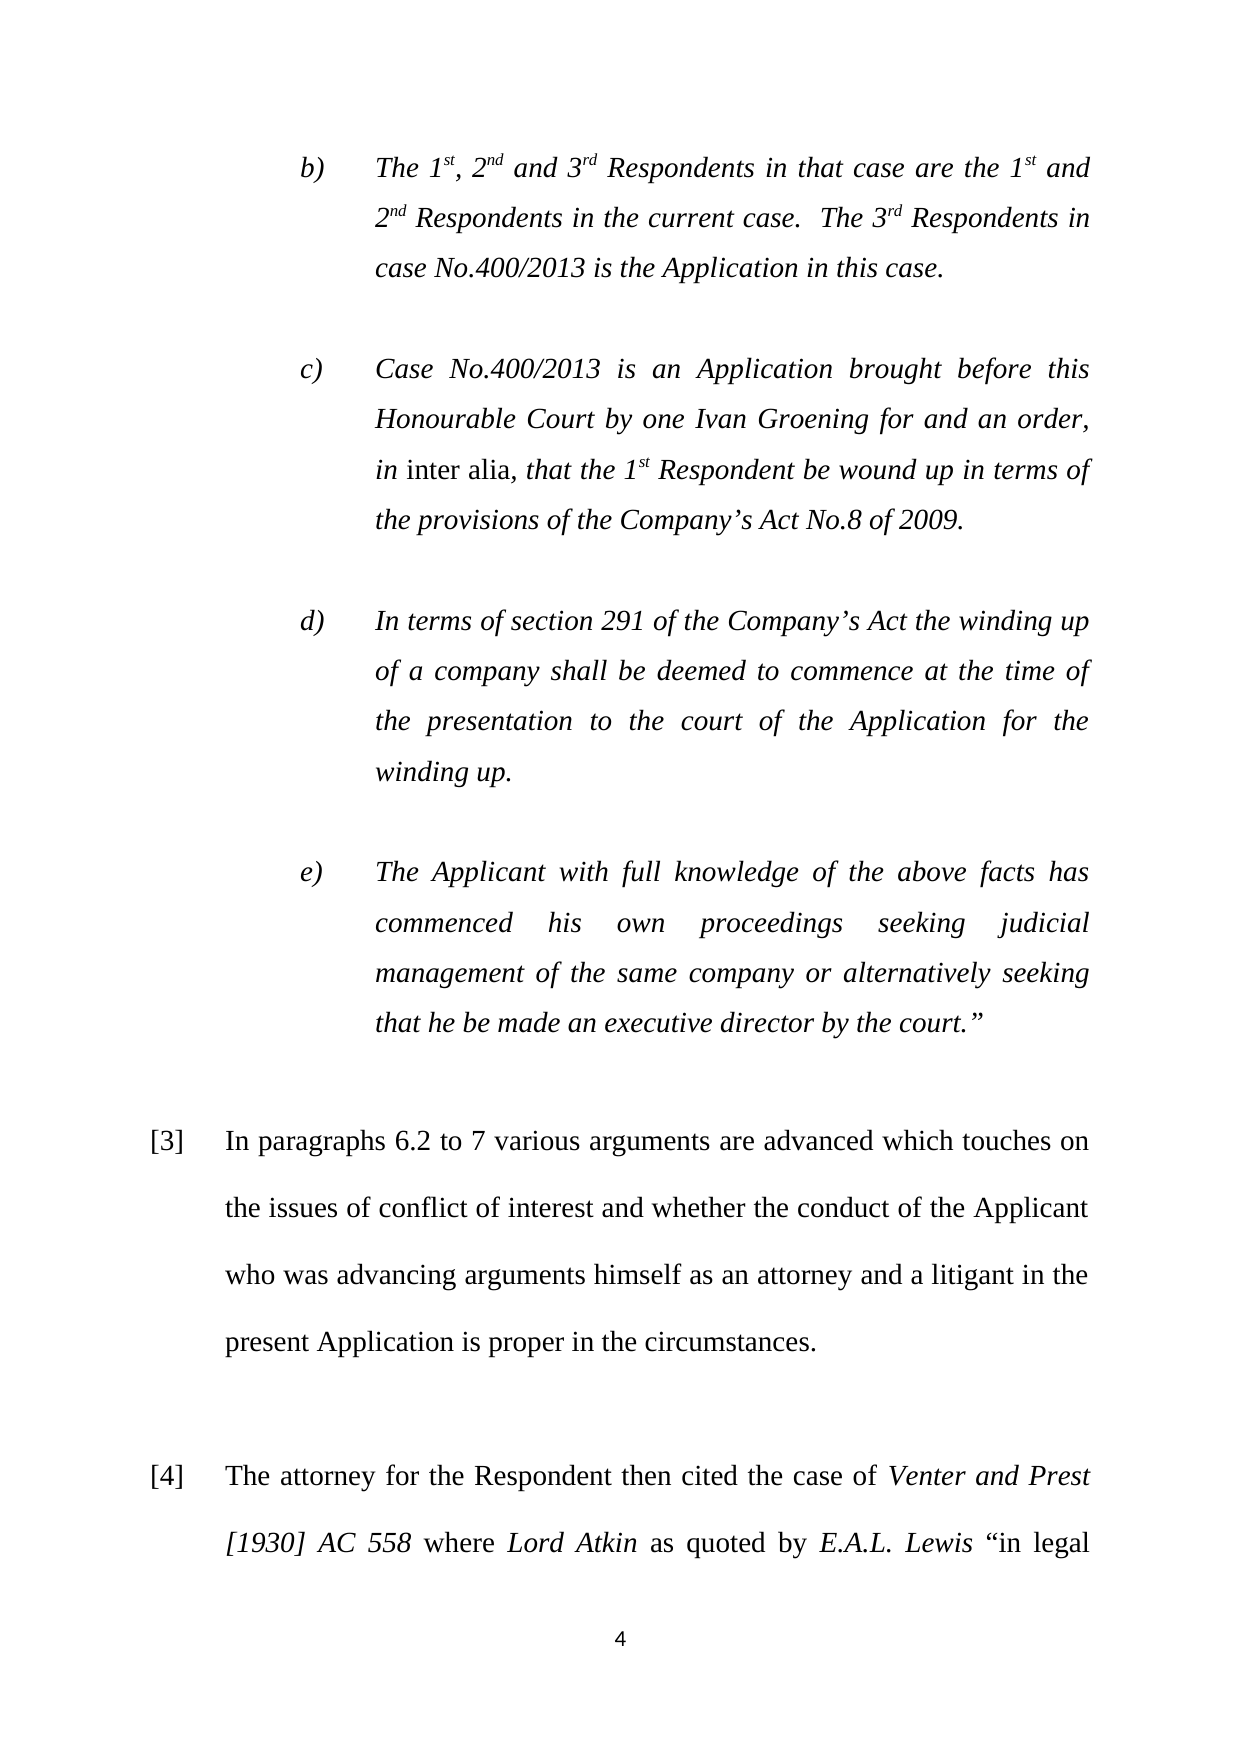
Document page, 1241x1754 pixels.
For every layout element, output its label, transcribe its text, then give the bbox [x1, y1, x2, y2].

text [3] In paragraphs 6.2 to 7 various arguments are advanced which touches on the issues of conflict of interest and whether the conduct of the Applicant who was advancing arguments himself as an attorney and a litigant in the present Application is proper in the circumstances. [150, 1123, 1090, 1357]
text b) The 1st, 2nd and 3rd Respondents in that case are the 1st and 2nd Respondents in the current case. The 3rd Respondents in case No.400/2013 is the Application in this case. [300, 150, 1090, 284]
text c) Case No.400/2013 is an Application brought before this Honourable Court by one Ivan Groening for and an order, in inter alia, that the 1st Respondent be wound up in terms of the provisions of the Company’s Act No.8 of 2009. [300, 351, 1090, 536]
text e) The Applicant with full knowledge of the above facts has commenced his own proceedings seeking judicial management of the same company or alternatively seeking that he be made an executive director by the court.” [300, 854, 1090, 1039]
text d) In terms of section 291 of the Company’s Act the winding up of a company shall be deemed to commence at the time of the presentation to the court of the Application for the winding up. [300, 603, 1090, 787]
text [150, 1458, 1090, 1559]
